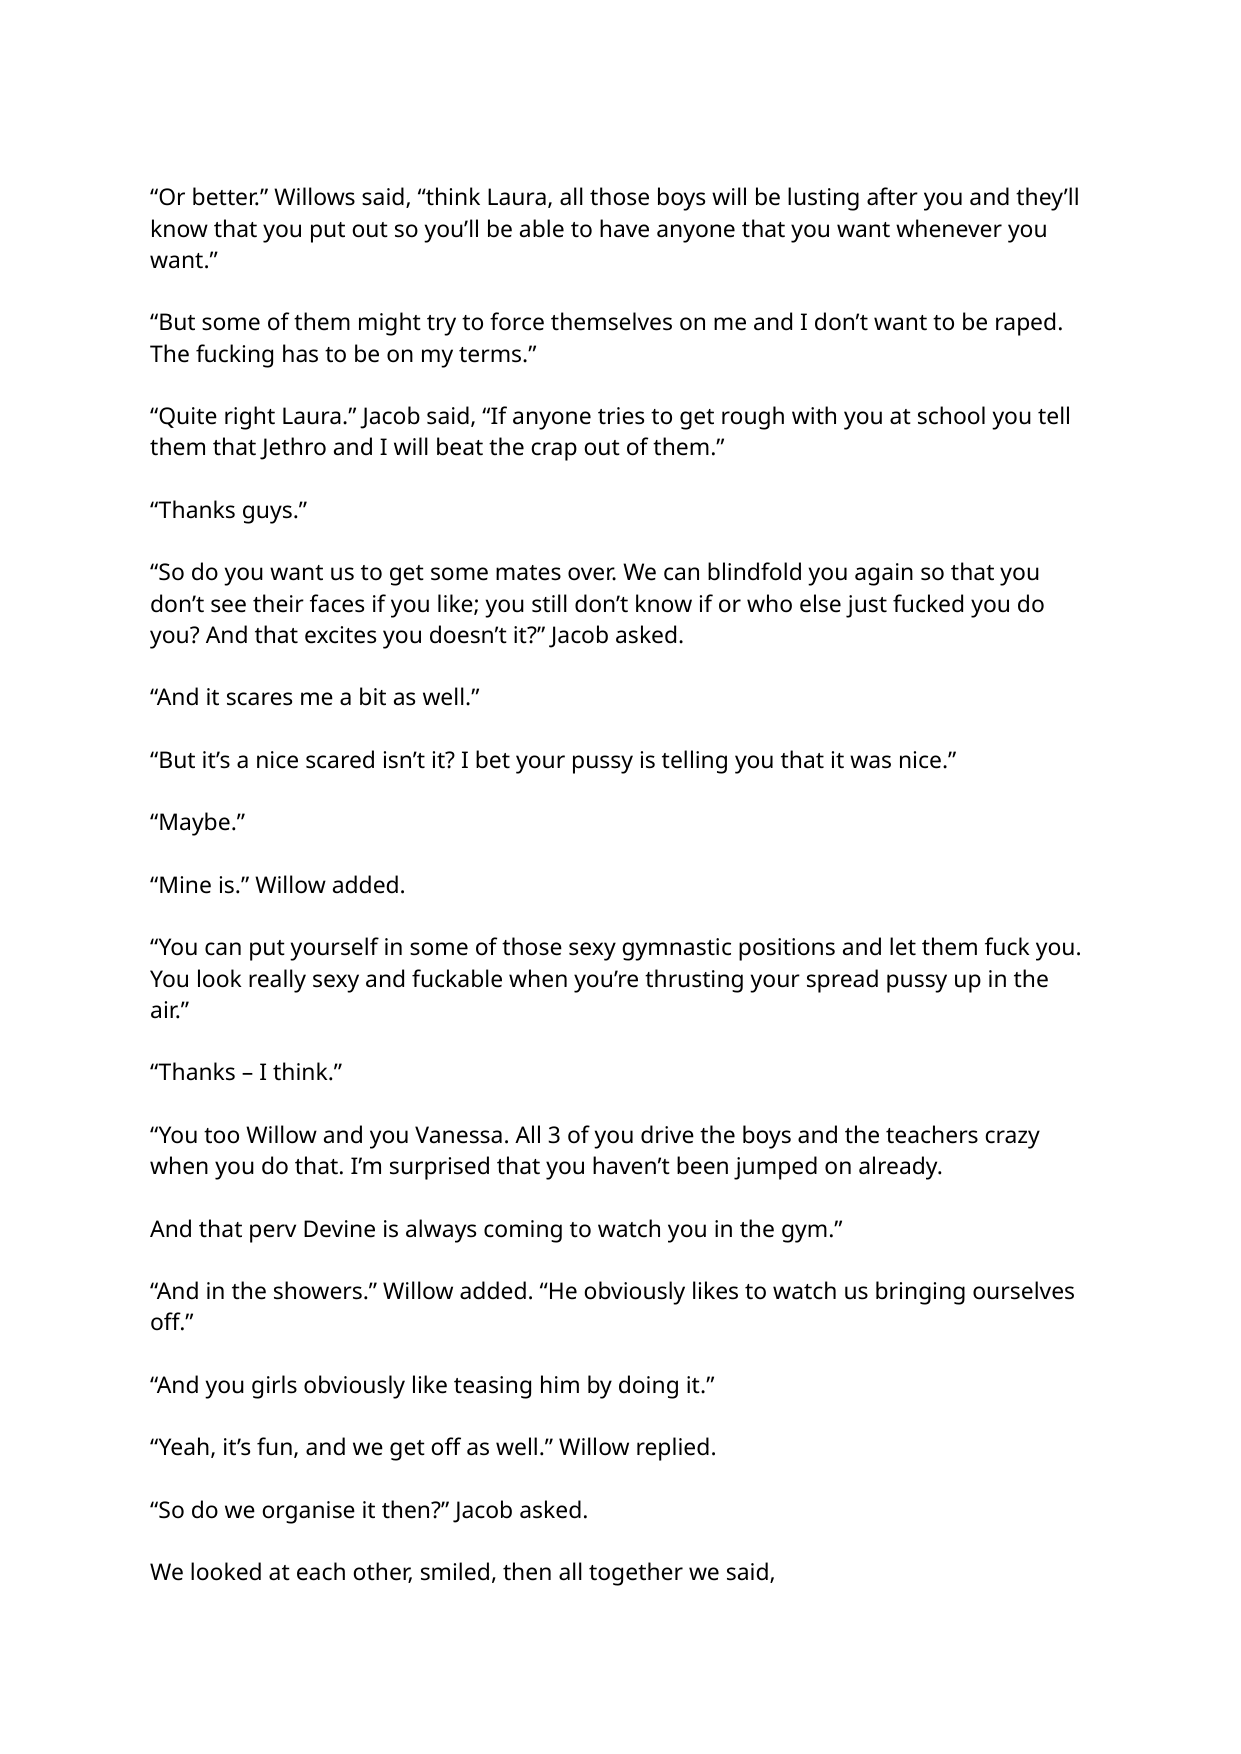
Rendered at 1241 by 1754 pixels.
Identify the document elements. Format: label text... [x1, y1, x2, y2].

text “But it’s a nice scared isn’t it? I bet your pussy is telling you that it was nice.” [150, 744, 1090, 775]
text And that perv Devine is always coming to watch you in the gym.” [150, 1212, 1090, 1244]
text “Quite right Laura.” Jacob said, “If anyone tries to get rough with you at school you tell them that Jethro and I will beat the crap out of them.” [150, 400, 1090, 462]
text “You can put yourself in some of those sexy gymnastic positions and let them fuck you. You look really sexy and fuckable when you’re thrusting your spread pussy up in the air.” [150, 931, 1090, 1025]
text “Maybe.” [150, 806, 1090, 837]
text “Mine is.” Willow added. [150, 869, 1090, 900]
text “But some of them might try to force themselves on me and I don’t want to be raped. The fucking has to be on my terms.” [150, 306, 1090, 369]
text “You too Willow and you Vanessa. All 3 of you drive the boys and the teachers crazy when you do that. I’m surprised that you haven’t been jumped on already. [150, 1119, 1090, 1181]
text We looked at each other, smiled, then all together we said, [150, 1556, 1090, 1587]
text “Thanks guys.” [150, 494, 1090, 525]
text “And in the showers.” Willow added. “He obviously likes to watch us bringing ourselves off.” [150, 1275, 1090, 1337]
text “So do you want us to get some mates over. We can blindfold you again so that you don’t see their faces if you like; you still don’t know if or who else just fucked you do you? And that excites you doesn’t it?” Jacob asked. [150, 556, 1090, 650]
text “And you girls obviously like teasing him by doing it.” [150, 1369, 1090, 1400]
text “Thanks – I think.” [150, 1056, 1090, 1087]
text “And it scares me a bit as well.” [150, 681, 1090, 712]
text “Or better.” Willows said, “think Laura, all those boys will be lusting after you and they’ll know that you put out so you’ll be able to have anyone that you want whenever you want.” [150, 181, 1090, 275]
text “Yeah, it’s fun, and we get off as well.” Willow replied. [150, 1431, 1090, 1462]
text “So do we organise it then?” Jacob asked. [150, 1494, 1090, 1525]
